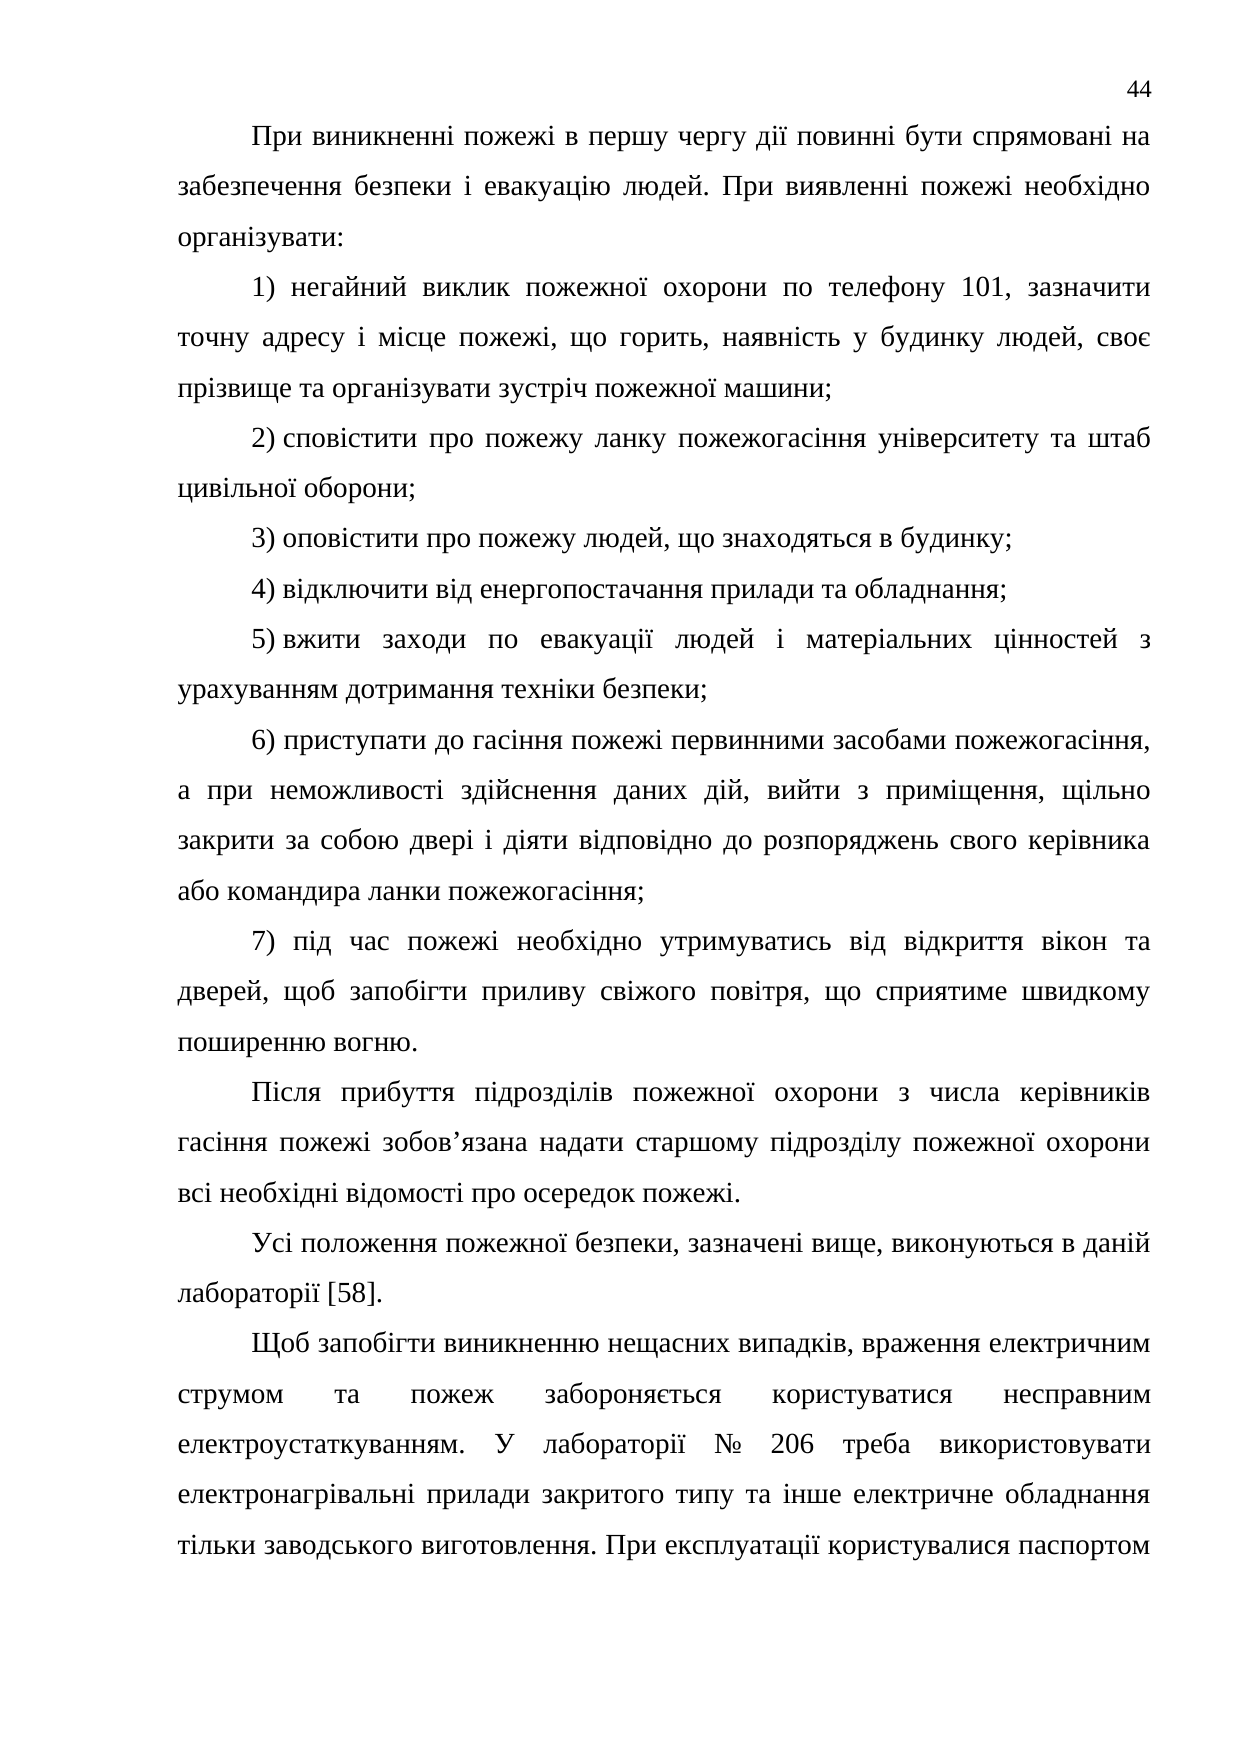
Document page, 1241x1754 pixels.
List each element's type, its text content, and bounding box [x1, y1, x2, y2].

text 4) відключити від енергопостачання прилади та обладнання; [177, 571, 1152, 604]
text 3) оповістити про пожежу людей, що знаходяться в будинку; [177, 521, 1152, 554]
text При виникненні пожежі в першу чергу дії повинні бути спрямовані на забезпечення безпеки і евакуацію людей. При виявленні пожежі необхідно організувати: [177, 118, 1152, 252]
text 7) під час пожежі необхідно утримуватись від відкриття вікон та дверей, щоб запобігти приливу свіжого повітря, що сприятиме швидкому поширенню вогню. [177, 923, 1152, 1057]
text 5) вжити заходи по евакуації людей і матеріальних цінностей з урахуванням дотримання техніки безпеки; [177, 621, 1152, 705]
text 6) приступати до гасіння пожежі первинними засобами пожежогасіння, а при неможливості здійснення даних дій, вийти з приміщення, щільно закрити за собою двері і діяти відповідно до розпоряджень свого керівника або командира ланки пожежогасіння; [177, 722, 1152, 906]
text Після прибуття підрозділів пожежної охорони з числа керівників гасіння пожежі зобов’язана надати старшому підрозділу пожежної охорони всі необхідні відомості про осередок пожежі. [177, 1074, 1152, 1208]
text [177, 1326, 1152, 1560]
text 1) негайний виклик пожежної охорони по телефону 101, зазначити точну адресу і місце пожежі, що горить, наявність у будинку людей, своє прізвище та організувати зустріч пожежної машини; [177, 269, 1152, 403]
text Усі положення пожежної безпеки, зазначені вище, виконуються в даній лабораторії [58]. [177, 1225, 1152, 1309]
text 2) сповістити про пожежу ланку пожежогасіння університету та штаб цивільної оборони; [177, 420, 1152, 504]
